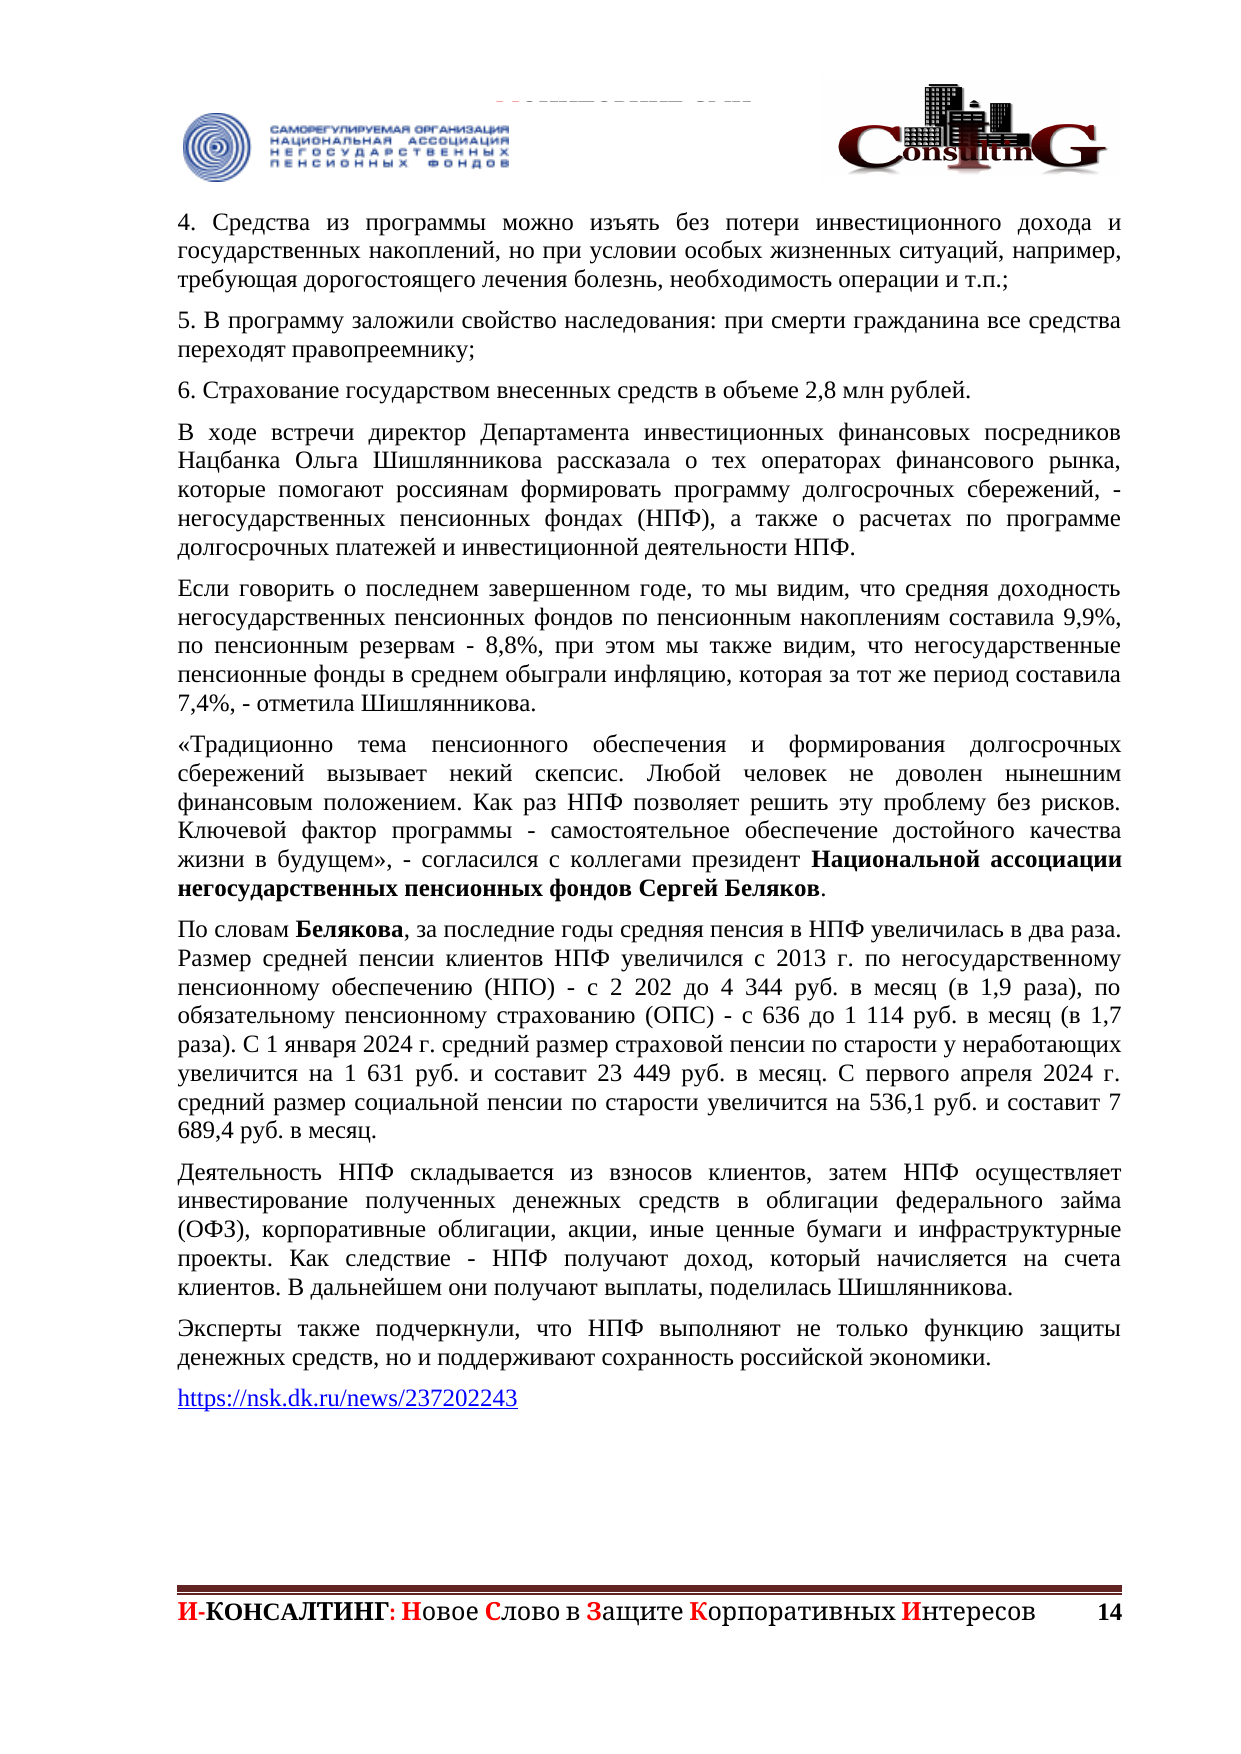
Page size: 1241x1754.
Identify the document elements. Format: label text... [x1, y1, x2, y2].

text 5. В программу заложили свойство наследования: при смерти гражданина все средства переходят правопреемнику; [177, 306, 1122, 363]
text Деятельность НПФ складывается из взносов клиентов, затем НПФ осуществляет инвестирование полученных денежных средств в облигации федерального займа (ОФЗ), корпоративные облигации, акции, иные ценные бумаги и инфраструктурные проекты. Как следствие - НПФ получают доход, который начисляется на счета клиентов. В дальнейшем они получают выплаты, поделилась Шишлянникова. [177, 1157, 1122, 1301]
picture [821, 73, 1122, 182]
text «Традиционно тема пенсионного обеспечения и формирования долгосрочных сбережений вызывает некий скепсис. Любой человек не доволен нынешним финансовым положением. Как раз НПФ позволяет решить эту проблему без рисков. Ключевой фактор программы - самостоятельное обеспечение достойного качества жизни в будущем», - согласился с коллегами президент Национальной ассоциации негосударственных пенсионных фондов Сергей Беляков. [177, 729, 1122, 902]
text 4. Средства из программы можно изъять без потери инвестиционного дохода и государственных накоплений, но при условии особых жизненных ситуаций, например, требующая дорогостоящего лечения болезнь, необходимость операции и т.п.; [177, 207, 1122, 293]
text По словам Белякова, за последние годы средняя пенсия в НПФ увеличилась в два раза. Размер средней пенсии клиентов НПФ увеличился с 2013 г. по негосударственному пенсионному обеспечению (НПО) - с 2 202 до 4 344 руб. в месяц (в 1,9 раза), по обязательному пенсионному страхованию (ОПС) - с 636 до 1 114 руб. в месяц (в 1,7 раза). С 1 января 2024 г. средний размер страховой пенсии по старости у неработающих увеличится на 1 631 руб. и составит 23 449 руб. в месяц. С первого апреля 2024 г. средний размер социальной пенсии по старости увеличится на 536,1 руб. и составит 7 689,4 руб. в месяц. [177, 914, 1122, 1144]
text Если говорить о последнем завершенном годе, то мы видим, что средняя доходность негосударственных пенсионных фондов по пенсионным накоплениям составила 9,9%, по пенсионным резервам - 8,8%, при этом мы также видим, что негосударственные пенсионные фонды в среднем обыграли инфляцию, которая за тот же период составила 7,4%, - отметила Шишлянникова. [177, 573, 1122, 717]
picture [183, 113, 509, 182]
text https://nsk.dk.ru/news/237202243 [177, 1383, 1122, 1412]
text В ходе встречи директор Департамента инвестиционных финансовых посредников Нацбанка Ольга Шишлянникова рассказала о тех операторах финансового рынка, которые помогают россиянам формировать программу долгосрочных сбережений, - негосударственных пенсионных фондах (НПФ), а также о расчетах по программе долгосрочных платежей и инвестиционной деятельности НПФ. [177, 417, 1122, 561]
text 6. Страхование государством внесенных средств в объеме 2,8 млн рублей. [177, 376, 1122, 404]
text Эксперты также подчеркнули, что НПФ выполняют не только функцию защиты денежных средств, но и поддерживают сохранность российской экономики. [177, 1313, 1122, 1371]
